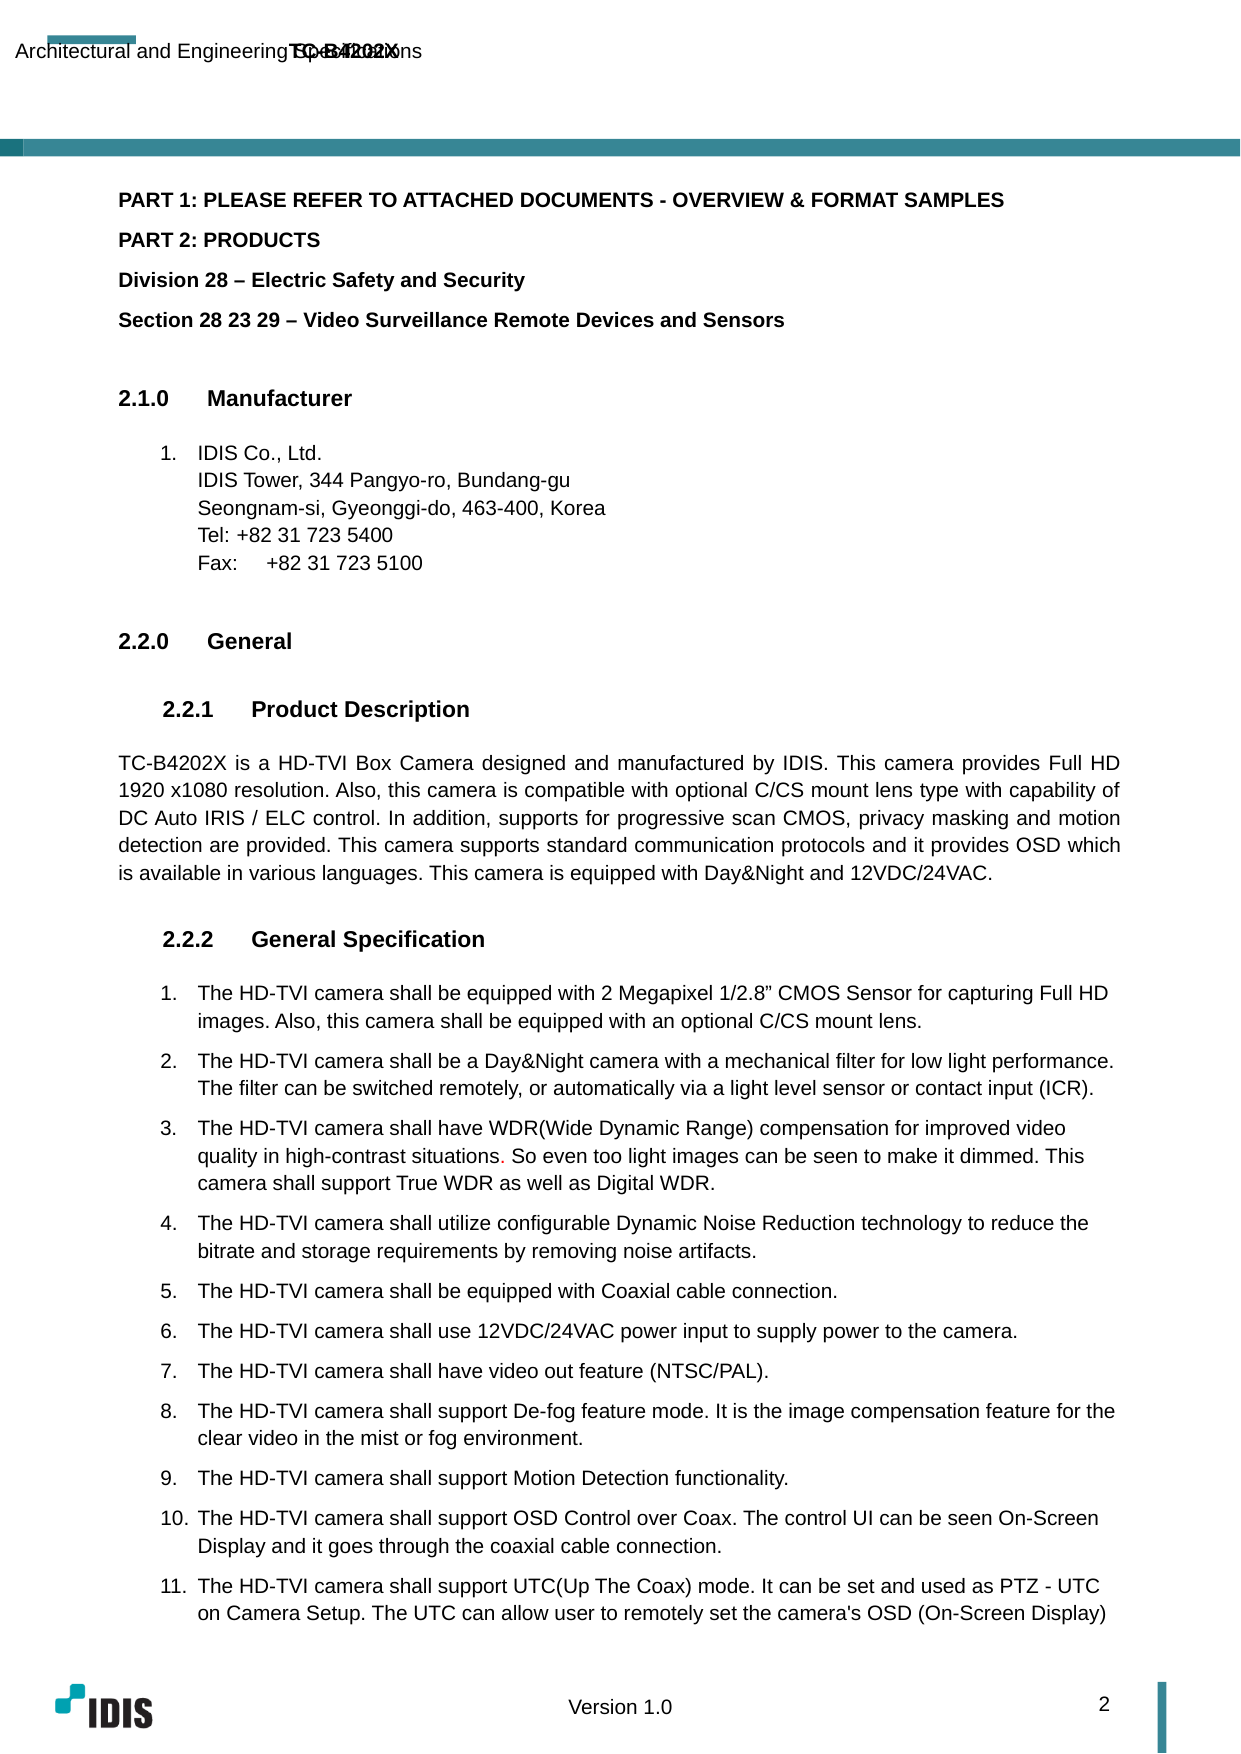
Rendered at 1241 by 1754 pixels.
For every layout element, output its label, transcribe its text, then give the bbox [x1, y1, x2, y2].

list The HD-TVI camera shall support Motion Detection functionality. [160, 1466, 1122, 1490]
picture [47, 1683, 170, 1731]
list The HD-TVI camera shall be equipped with 2 Megapixel 1/2.8” CMOS Sensor for capturing Full HD images. Also, this camera shall be equipped with an optional C/CS mount lens. [160, 981, 1122, 1032]
subtitle General Specification [162, 926, 1122, 952]
text Section 28 23 29 – Video Surveillance Remote Devices and Sensors [118, 308, 1122, 332]
list The HD-TVI camera shall use 12VDC/24VAC power input to supply power to the camera. [160, 1318, 1122, 1342]
text TC-B4202X is a HD-TVI Box Camera designed and manufactured by IDIS. This camera provides Full HD 1920 x1080 resolution. Also, this camera is compatible with optional C/CS mount lens type with capability of DC Auto IRIS / ELC control. In addition, supports for progressive scan CMOS, privacy masking and motion detection are provided. This camera supports standard communication protocols and it provides OSD which is available in various languages. This camera is equipped with Day&Night and 12VDC/24VAC. [118, 751, 1122, 885]
list The HD-TVI camera shall support OSD Control over Coax. The control UI can be seen On-Screen Display and it goes through the coaxial cable connection. [160, 1506, 1122, 1557]
list The HD-TVI camera shall utilize configurable Dynamic Noise Reduction technology to reduce the bitrate and storage requirements by removing noise artifacts. [160, 1211, 1122, 1262]
list The HD-TVI camera shall have WDR(Wide Dynamic Range) compensation for improved video quality in high-contrast situations. So even too light images can be seen to make it dimmed. This camera shall support True WDR as well as Digital WDR. [160, 1116, 1122, 1195]
list The HD-TVI camera shall be equipped with Coaxial cable connection. [160, 1278, 1122, 1302]
list The HD-TVI camera shall have video out feature (NTSC/PAL). [160, 1358, 1122, 1382]
list The HD-TVI camera shall support De-fog feature mode. It is the image compensation feature for the clear video in the mist or fog environment. [160, 1398, 1122, 1450]
text PART 1: PLEASE REFER TO ATTACHED DOCUMENTS - OVERVIEW & FORMAT SAMPLES [118, 188, 1122, 212]
list IDIS Co., Ltd. IDIS Tower, 344 Pangyo-ro, Bundang-gu Seongnam-si, Gyeonggi-do, 463-400, Korea Tel: +82 31 723 5400 Fax: +82 31 723 5100 [160, 440, 1122, 574]
text PART 2: PRODUCTS [118, 228, 1122, 252]
subtitle Product Description [162, 696, 1122, 722]
subtitle General [118, 628, 1122, 654]
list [160, 1573, 1122, 1625]
subtitle Manufacturer [118, 385, 1122, 411]
text Division 28 – Electric Safety and Security [118, 268, 1122, 292]
list The HD-TVI camera shall be a Day&Night camera with a mechanical filter for low light performance. The filter can be switched remotely, or automatically via a light level sensor or contact input (ICR). [160, 1048, 1122, 1100]
